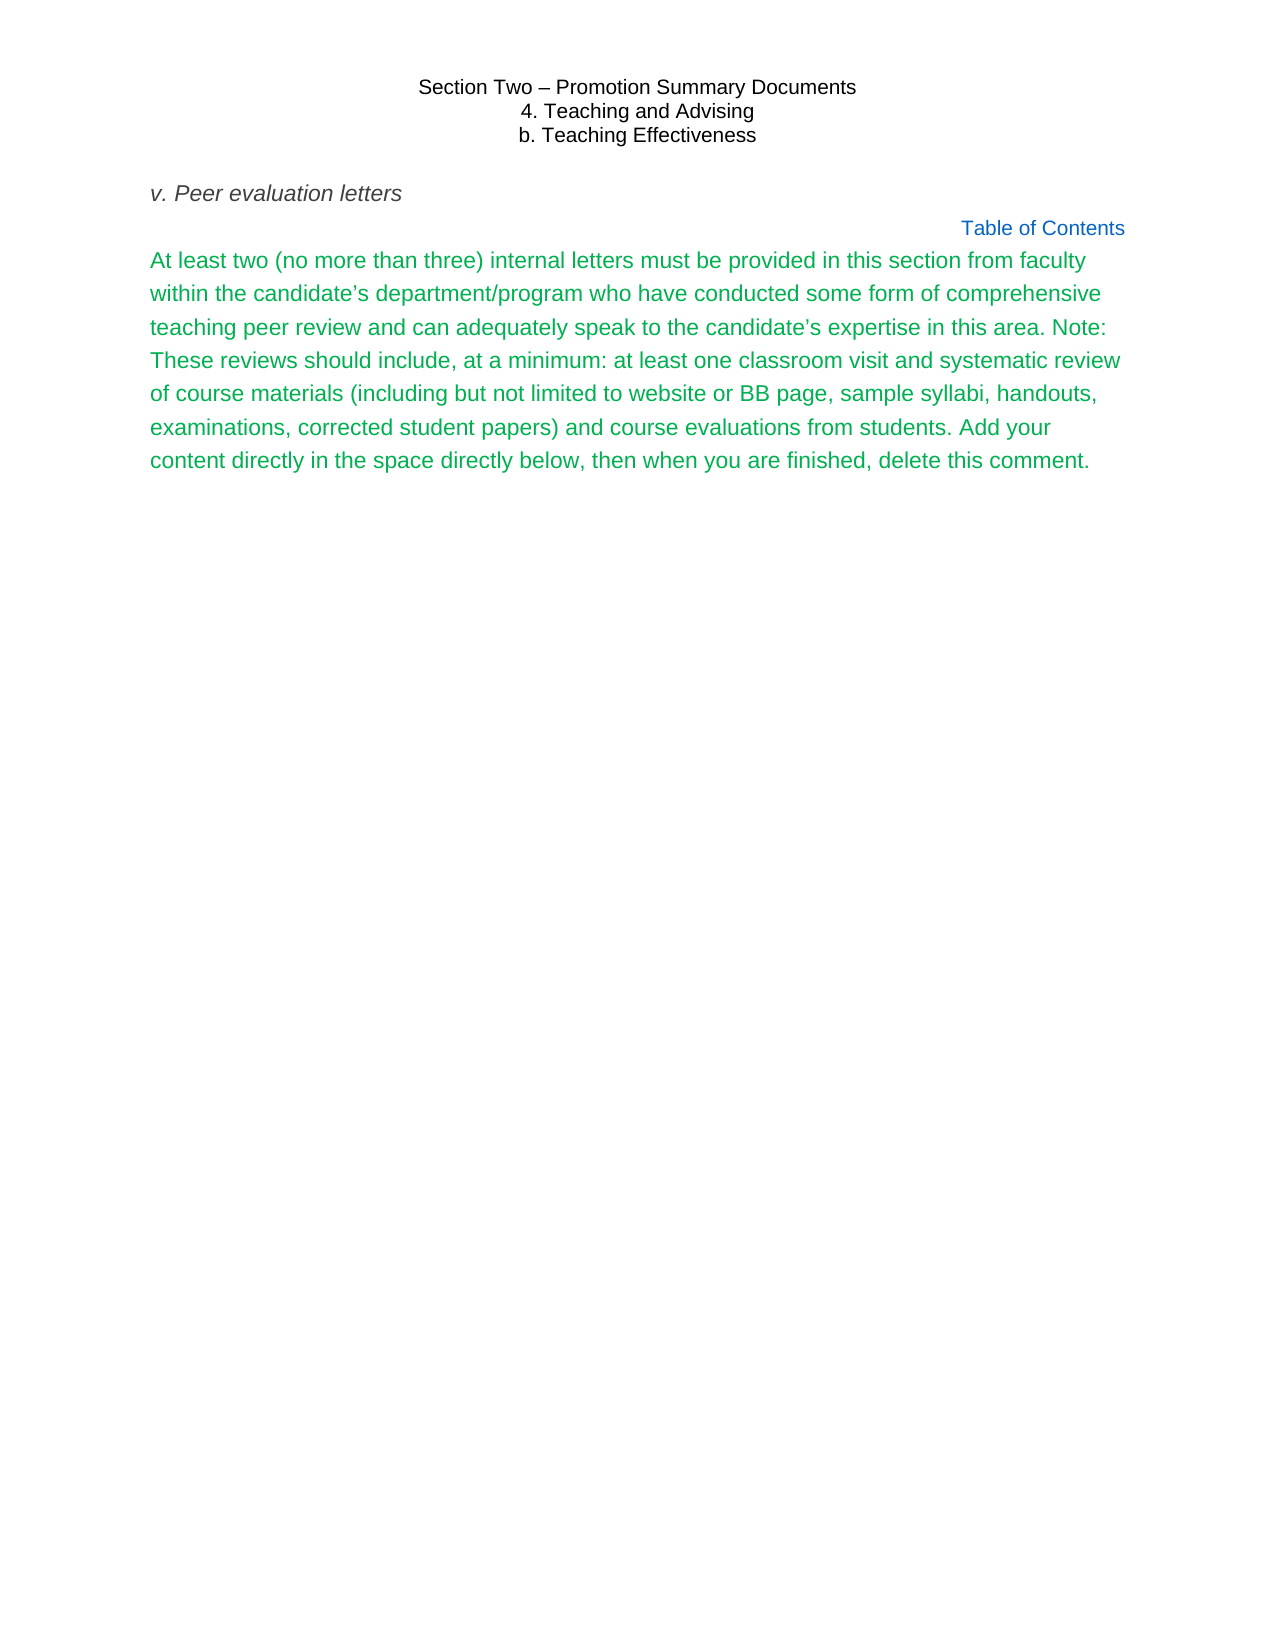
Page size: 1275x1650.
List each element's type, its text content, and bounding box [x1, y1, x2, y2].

text Table of Contents [150, 208, 1125, 242]
subtitle v. Peer evaluation letters [150, 175, 1125, 208]
text At least two (no more than three) internal letters must be provided in this section from faculty within the candidate’s department/program who have conducted some form of comprehensive teaching peer review and can adequately speak to the candidate’s expertise in this area. Note: These reviews should include, at a minimum: at least one classroom visit and systematic review of course materials (including but not limited to website or BB page, sample syllabi, handouts, examinations, corrected student papers) and course evaluations from students. Add your content directly in the space directly below, then when you are finished, delete this comment. [150, 242, 1125, 475]
